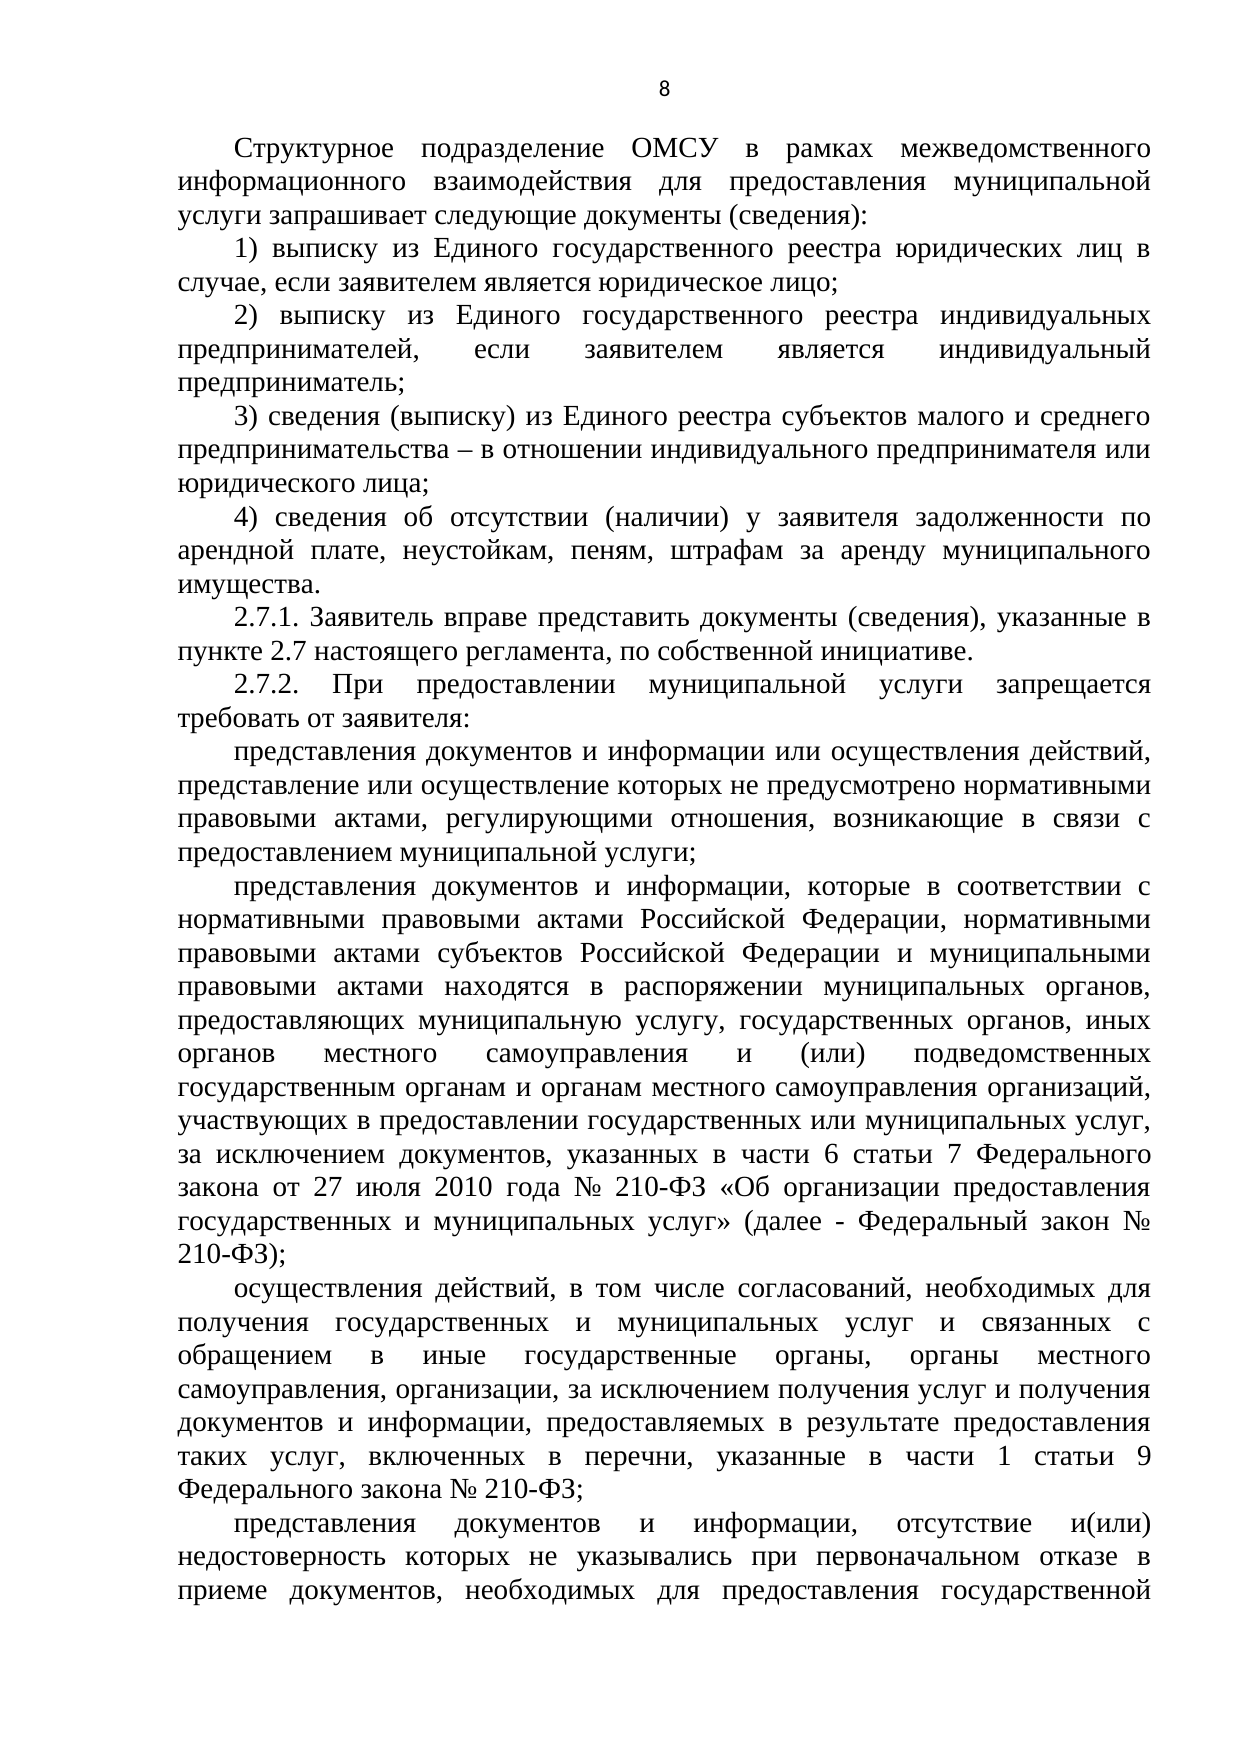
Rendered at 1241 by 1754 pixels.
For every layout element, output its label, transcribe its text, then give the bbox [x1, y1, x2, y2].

text 2) выписку из Единого государственного реестра индивидуальных предпринимателей, если заявителем является индивидуальный предприниматель; [177, 297, 1152, 398]
text осуществления действий, в том числе согласований, необходимых для получения государственных и муниципальных услуг и связанных с обращением в иные государственные органы, органы местного самоуправления, организации, за исключением получения услуг и получения документов и информации, предоставляемых в результате предоставления таких услуг, включенных в перечни, указанные в части 1 статьи 9 Федерального закона № 210-ФЗ; [177, 1270, 1152, 1505]
text 2.7.2. При предоставлении муниципальной услуги запрещается требовать от заявителя: [177, 666, 1152, 733]
text представления документов и информации или осуществления действий, представление или осуществление которых не предусмотрено нормативными правовыми актами, регулирующими отношения, возникающие в связи с предоставлением муниципальной услуги; [177, 733, 1152, 868]
text Структурное подразделение ОМСУ в рамках межведомственного информационного взаимодействия для предоставления муниципальной услуги запрашивает следующие документы (сведения): [177, 130, 1152, 230]
text 2.7.1. Заявитель вправе представить документы (сведения), указанные в пункте 2.7 настоящего регламента, по собственной инициативе. [177, 599, 1152, 666]
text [177, 1505, 1152, 1606]
text представления документов и информации, которые в соответствии с нормативными правовыми актами Российской Федерации, нормативными правовыми актами субъектов Российской Федерации и муниципальными правовыми актами находятся в распоряжении муниципальных органов, предоставляющих муниципальную услугу, государственных органов, иных органов местного самоуправления и (или) подведомственных государственным органам и органам местного самоуправления организаций, участвующих в предоставлении государственных или муниципальных услуг, за исключением документов, указанных в части 6 статьи 7 Федерального закона от 27 июля 2010 года № 210-ФЗ «Об организации предоставления государственных и муниципальных услуг» (далее - Федеральный закон № 210-ФЗ); [177, 868, 1152, 1270]
text 4) сведения об отсутствии (наличии) у заявителя задолженности по арендной плате, неустойкам, пеням, штрафам за аренду муниципального имущества. [177, 499, 1152, 599]
text 3) сведения (выписку) из Единого реестра субъектов малого и среднего предпринимательства – в отношении индивидуального предпринимателя или юридического лица; [177, 398, 1152, 499]
text 1) выписку из Единого государственного реестра юридических лиц в случае, если заявителем является юридическое лицо; [177, 230, 1152, 297]
